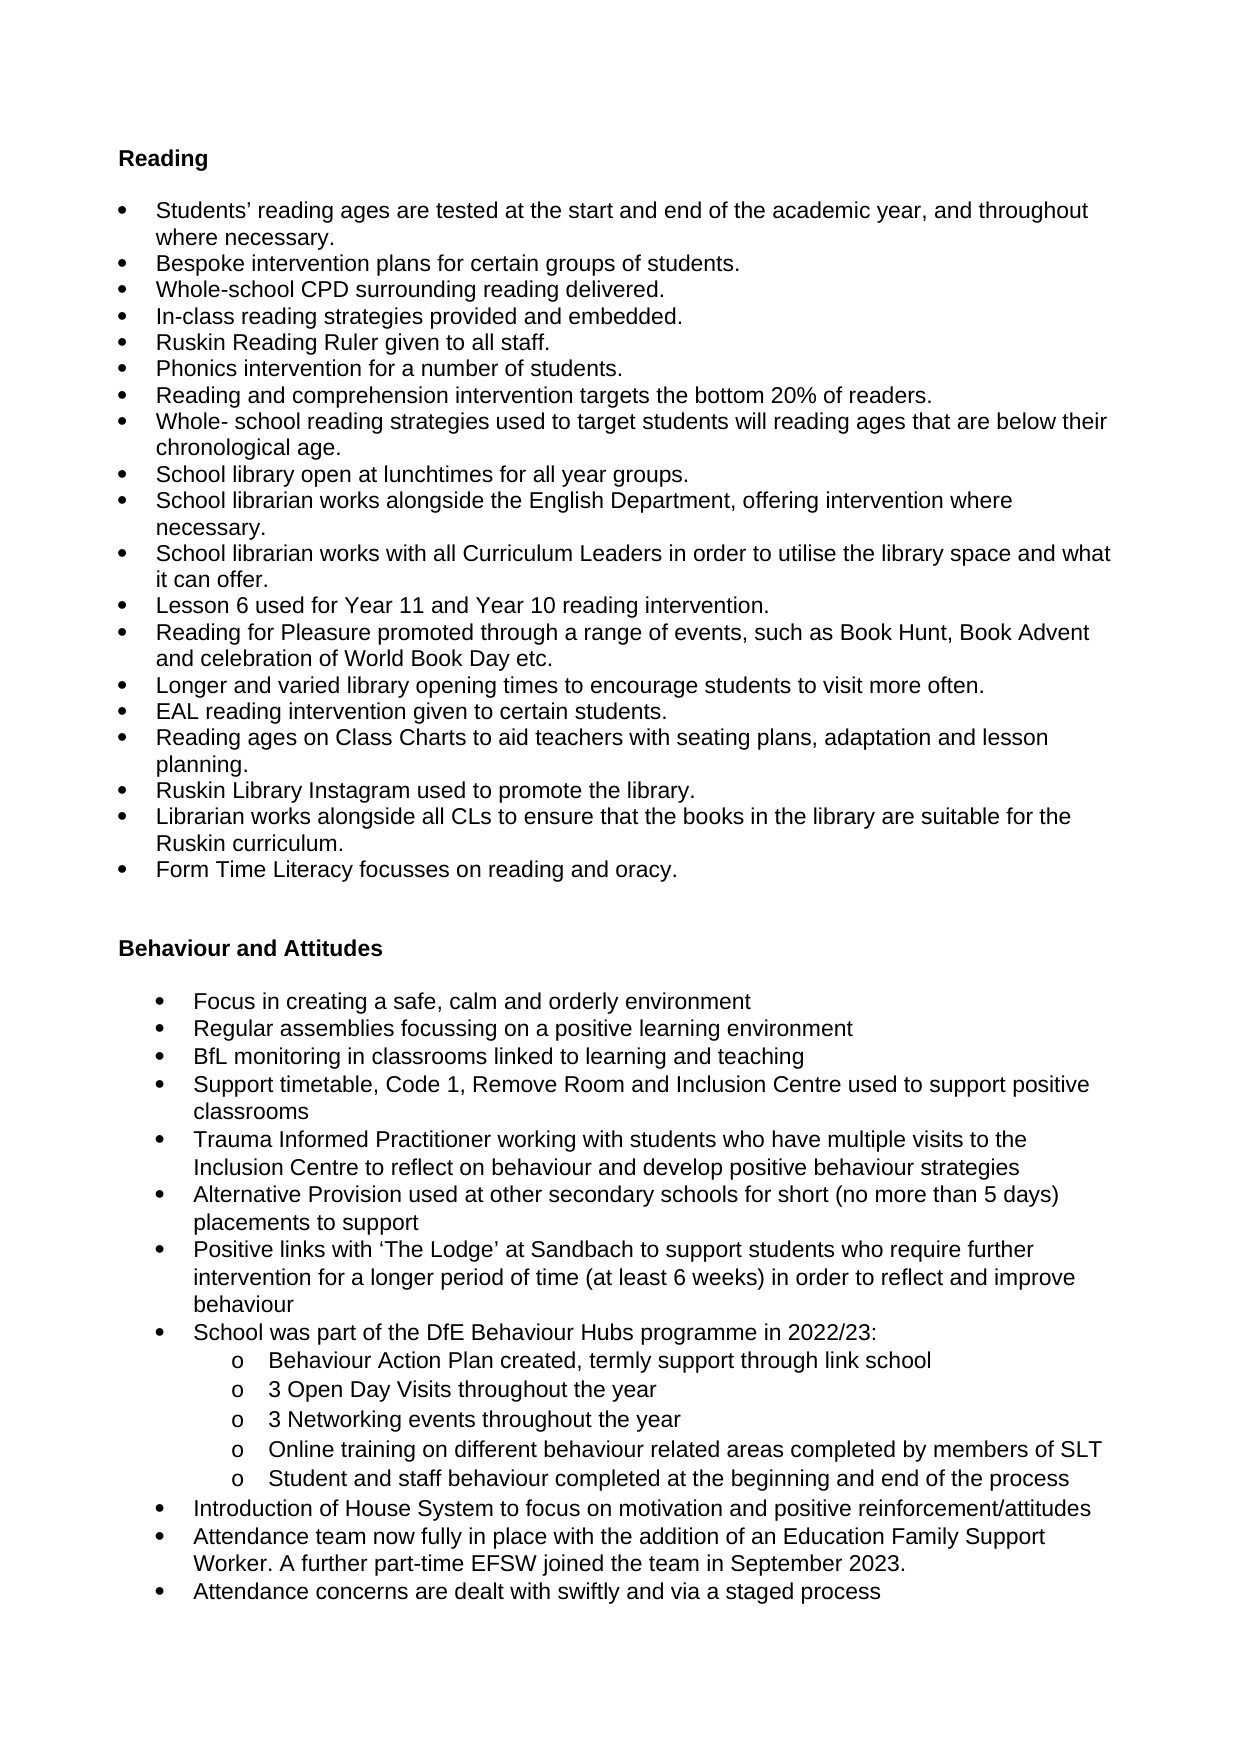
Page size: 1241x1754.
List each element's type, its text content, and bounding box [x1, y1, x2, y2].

list Attendance concerns are dealt with swiftly and via a staged process [156, 1578, 1122, 1604]
list Alternative Provision used at other secondary schools for short (no more than 5 days) placements to support [156, 1181, 1122, 1235]
list Support timetable, Code 1, Remove Room and Inclusion Centre used to support positive classrooms [156, 1071, 1122, 1124]
list Introduction of House System to focus on motivation and positive reinforcement/attitudes [156, 1495, 1122, 1521]
list School librarian works with all Curriculum Leaders in order to utilise the library space and what it can offer. [118, 540, 1122, 592]
list Reading and comprehension intervention targets the bottom 20% of readers. [118, 382, 1122, 408]
list Trauma Informed Practitioner working with students who have multiple visits to the Inclusion Centre to reflect on behaviour and develop positive behaviour strategies [156, 1126, 1122, 1180]
list School library open at lunchtimes for all year groups. [118, 461, 1122, 487]
list Librarian works alongside all CLs to ensure that the books in the library are suitable for the Ruskin curriculum. [118, 803, 1122, 856]
list BfL monitoring in classrooms linked to learning and teaching [156, 1043, 1122, 1069]
list EAL reading intervention given to certain students. [118, 698, 1122, 724]
list Whole- school reading strategies used to target students will reading ages that are below their chronological age. [118, 408, 1122, 461]
list Attendance team now fully in place with the addition of an Education Family Support Worker. A further part-time EFSW joined the team in September 2023. [156, 1523, 1122, 1577]
list Bespoke intervention plans for certain groups of students. [118, 250, 1122, 276]
list Positive links with ‘The Lodge’ at Sandbach to support students who require further intervention for a longer period of time (at least 6 weeks) in order to reflect and improve behaviour [156, 1236, 1122, 1318]
text Behaviour and Attitudes [118, 935, 1122, 961]
list 3 Networking events throughout the year [231, 1406, 1122, 1434]
list Ruskin Reading Ruler given to all staff. [118, 329, 1122, 355]
list Regular assemblies focussing on a positive learning environment [156, 1015, 1122, 1042]
list Ruskin Library Instagram used to promote the library. [118, 777, 1122, 803]
list Reading ages on Class Charts to aid teachers with seating plans, adaptation and lesson planning. [118, 724, 1122, 777]
list 3 Open Day Visits throughout the year [231, 1376, 1122, 1405]
list Longer and varied library opening times to encourage students to visit more often. [118, 672, 1122, 698]
list Reading for Pleasure promoted through a range of events, such as Book Hunt, Book Advent and celebration of World Book Day etc. [118, 619, 1122, 672]
list Student and staff behaviour completed at the beginning and end of the process [231, 1465, 1122, 1494]
list Behaviour Action Plan created, termly support through link school [231, 1347, 1122, 1375]
list In-class reading strategies provided and embedded. [118, 303, 1122, 329]
list Focus in creating a safe, calm and orderly environment [156, 988, 1122, 1014]
list Phonics intervention for a number of students. [118, 355, 1122, 382]
list Form Time Literacy focusses on reading and oracy. [118, 856, 1122, 882]
list Students’ reading ages are tested at the start and end of the academic year, and throughout where necessary. [118, 197, 1122, 250]
list School was part of the DfE Behaviour Hubs programme in 2022/23: [156, 1319, 1122, 1345]
list Lesson 6 used for Year 11 and Year 10 reading intervention. [118, 592, 1122, 619]
text Reading [118, 144, 1122, 171]
list Whole-school CPD surrounding reading delivered. [118, 276, 1122, 303]
list Online training on different behaviour related areas completed by members of SLT [231, 1436, 1122, 1464]
list School librarian works alongside the English Department, offering intervention where necessary. [118, 487, 1122, 540]
